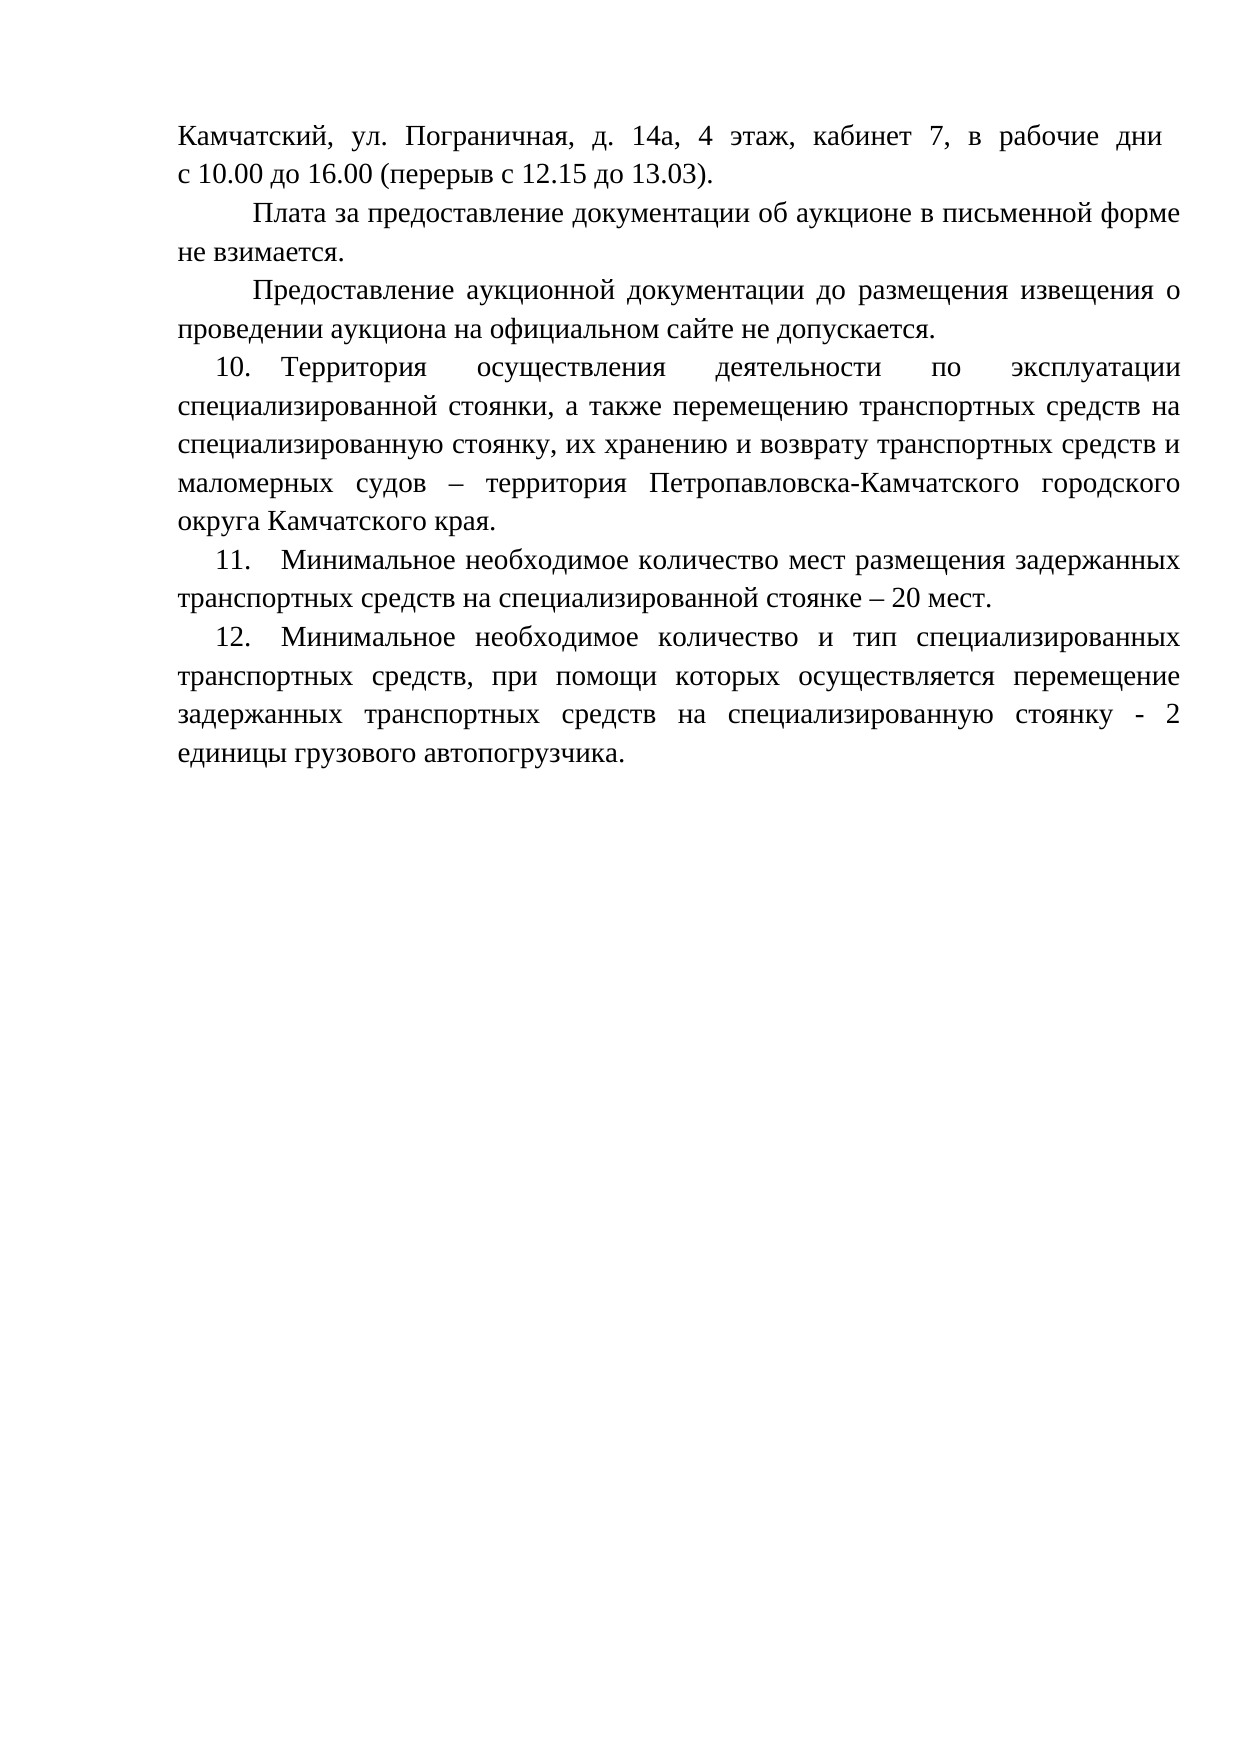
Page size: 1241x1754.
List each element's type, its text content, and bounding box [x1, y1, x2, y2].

list Предоставление аукционной документации до размещения извещения о проведении аукциона на официальном сайте не допускается. [177, 272, 1181, 344]
list Плата за предоставление документации об аукционе в письменной форме не взимается. [177, 195, 1181, 267]
list Территория осуществления деятельности по эксплуатации специализированной стоянки, а также перемещению транспортных средств на специализированную стоянку, их хранению и возврату транспортных средств и маломерных судов – территория Петропавловска-Камчатского городского округа Камчатского края. [177, 349, 1181, 537]
list Минимальное необходимое количество мест размещения задержанных транспортных средств на специализированной стоянке – 20 мест. [177, 542, 1181, 614]
list Минимальное необходимое количество и тип специализированных транспортных средств, при помощи которых осуществляется перемещение задержанных транспортных средств на специализированную стоянку - 2 единицы грузового автопогрузчика. [177, 619, 1181, 768]
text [177, 118, 1181, 190]
